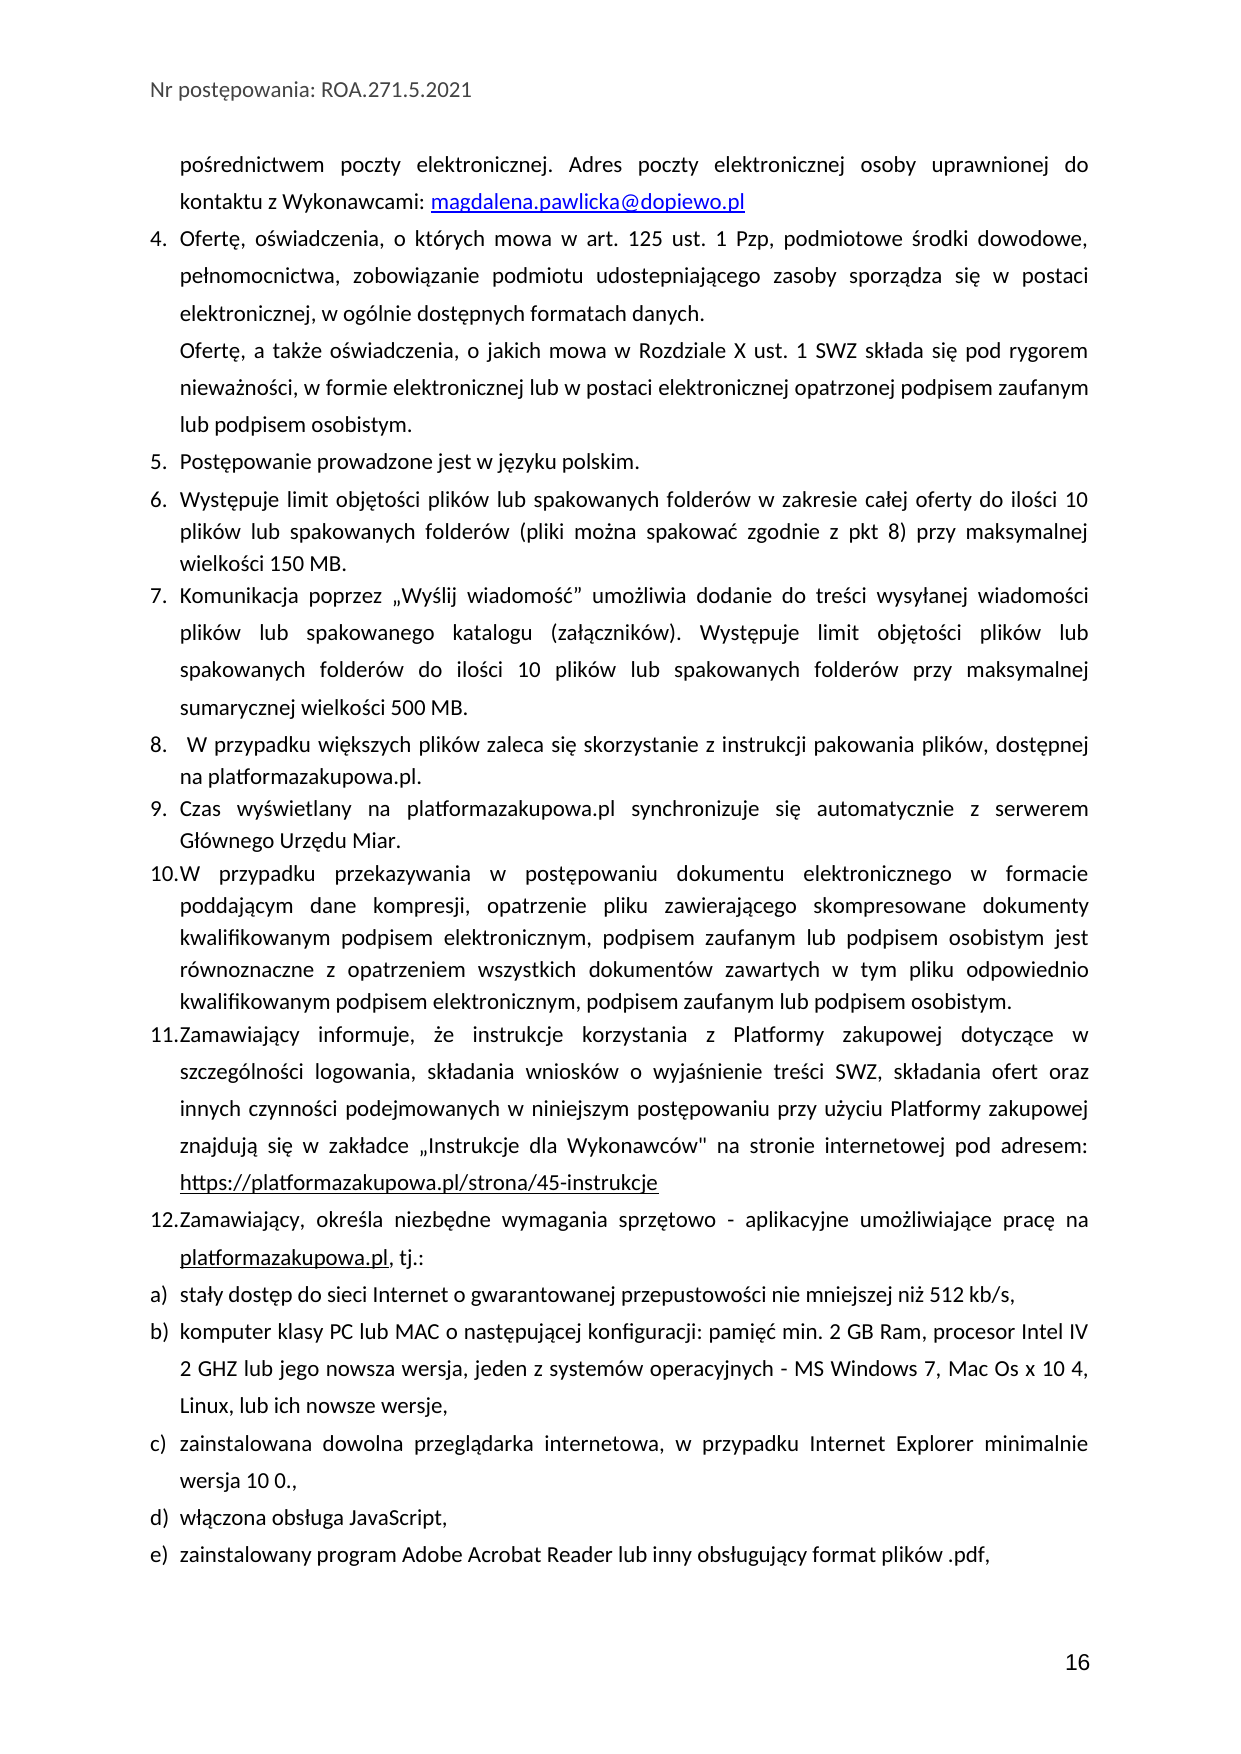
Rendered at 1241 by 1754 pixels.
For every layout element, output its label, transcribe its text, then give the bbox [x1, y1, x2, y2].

list Czas wyświetlany na platformazakupowa.pl synchronizuje się automatycznie z serwerem Głównego Urzędu Miar. [150, 794, 1090, 854]
list komputer klasy PC lub MAC o następującej konfiguracji: pamięć min. 2 GB Ram, procesor Intel IV 2 GHZ lub jego nowsza wersja, jeden z systemów operacyjnych - MS Windows 7, Mac Os x 10 4, Linux, lub ich nowsze wersje, [150, 1317, 1090, 1419]
list Ofertę, oświadczenia, o których mowa w art. 125 ust. 1 Pzp, podmiotowe środki dowodowe, pełnomocnictwa, zobowiązanie podmiotu udostepniającego zasoby sporządza się w postaci elektronicznej, w ogólnie dostępnych formatach danych. [150, 224, 1090, 327]
list zainstalowana dowolna przeglądarka internetowa, w przypadku Internet Explorer minimalnie wersja 10 0., [150, 1429, 1090, 1494]
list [150, 150, 1090, 215]
list zainstalowany program Adobe Acrobat Reader lub inny obsługujący format plików .pdf, [150, 1540, 1090, 1568]
list Postępowanie prowadzone jest w języku polskim. [150, 447, 1090, 476]
list W przypadku przekazywania w postępowaniu dokumentu elektronicznego w formacie poddającym dane kompresji, opatrzenie pliku zawierającego skompresowane dokumenty kwalifikowanym podpisem elektronicznym, podpisem zaufanym lub podpisem osobistym jest równoznaczne z opatrzeniem wszystkich dokumentów zawartych w tym pliku odpowiednio kwalifikowanym podpisem elektronicznym, podpisem zaufanym lub podpisem osobistym. [150, 859, 1090, 1016]
list Występuje limit objętości plików lub spakowanych folderów w zakresie całej oferty do ilości 10 plików lub spakowanych folderów (pliki można spakować zgodnie z pkt 8) przy maksymalnej wielkości 150 MB. [150, 485, 1090, 577]
list Zamawiający informuje, że instrukcje korzystania z Platformy zakupowej dotyczące w szczególności logowania, składania wniosków o wyjaśnienie treści SWZ, składania ofert oraz innych czynności podejmowanych w niniejszym postępowaniu przy użyciu Platformy zakupowej znajdują się w zakładce „Instrukcje dla Wykonawców" na stronie internetowej pod adresem: https://platformazakupowa.pl/strona/45-instrukcje [150, 1020, 1090, 1196]
list stały dostęp do sieci Internet o gwarantowanej przepustowości nie mniejszej niż 512 kb/s, [150, 1280, 1090, 1308]
list Komunikacja poprzez „Wyślij wiadomość” umożliwia dodanie do treści wysyłanej wiadomości plików lub spakowanego katalogu (załączników). Występuje limit objętości plików lub spakowanych folderów do ilości 10 plików lub spakowanych folderów przy maksymalnej sumarycznej wielkości 500 MB. [150, 581, 1090, 721]
text Ofertę, a także oświadczenia, o jakich mowa w Rozdziale X ust. 1 SWZ składa się pod rygorem nieważności, w formie elektronicznej lub w postaci elektronicznej opatrzonej podpisem zaufanym lub podpisem osobistym. [179, 336, 1090, 438]
list W przypadku większych plików zaleca się skorzystanie z instrukcji pakowania plików, dostępnej na platformazakupowa.pl. [150, 730, 1090, 790]
list Zamawiający, określa niezbędne wymagania sprzętowo - aplikacyjne umożliwiające pracę na platformazakupowa.pl, tj.: [150, 1206, 1090, 1271]
list włączona obsługa JavaScript, [150, 1503, 1090, 1531]
